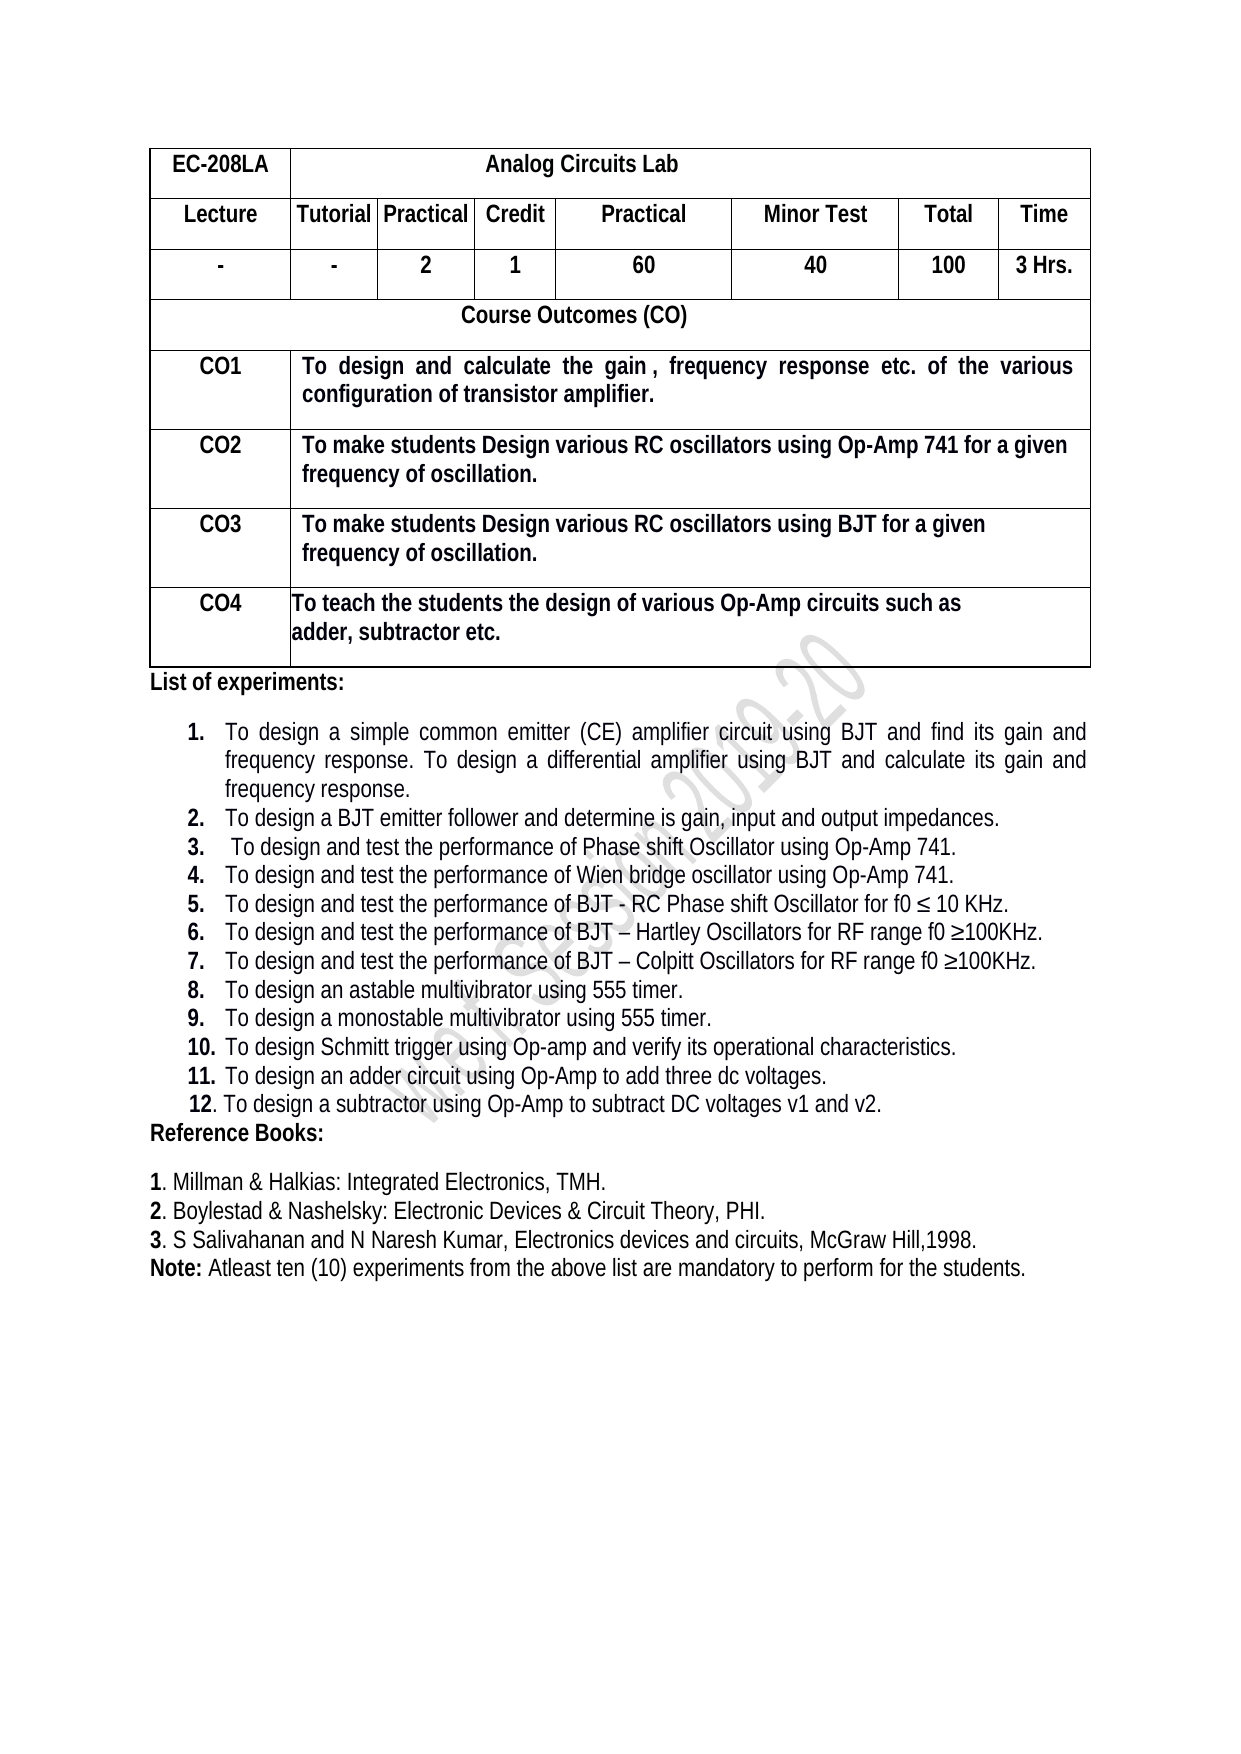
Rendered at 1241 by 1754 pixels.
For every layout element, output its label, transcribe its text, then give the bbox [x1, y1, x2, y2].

text 12. To design a subtractor using Op-Amp to subtract DC voltages v1 and v2. [183, 1089, 1090, 1118]
table_cell - [291, 250, 377, 299]
table_cell Credit [475, 199, 555, 249]
list To design a monostable multivibrator using 555 timer. [187, 1003, 1090, 1032]
list To design an adder circuit using Op-Amp to add three dc voltages. [187, 1061, 1090, 1089]
table_cell 1 [475, 250, 555, 299]
text Note: Atleast ten (10) experiments from the above list are mandatory to perform for the students. [150, 1253, 1090, 1282]
table_cell Practical [556, 199, 731, 249]
list To design and test the performance of Phase shift Oscillator using Op-Amp 741. [187, 831, 1090, 860]
table_cell Total [899, 199, 998, 249]
list To design and test the performance of BJT - RC Phase shift Oscillator for f0 ≤ 10 KHz. [187, 889, 1090, 917]
table_cell Course Outcomes (CO) [151, 300, 998, 350]
text 1. Millman & Halkias: Integrated Electronics, TMH. [150, 1167, 1090, 1196]
table_cell [998, 300, 1090, 350]
table_cell Lecture [151, 199, 290, 249]
text List of experiments: [150, 668, 1090, 696]
table_header EC-208LA [151, 149, 290, 198]
table_cell 2 [378, 250, 474, 299]
list To design and test the performance of BJT – Colpitt Oscillators for RF range f0 ≥100KHz. [187, 946, 1090, 975]
table_cell To design and calculate the gain , frequency response etc. of the various configuration of transistor amplifier. [291, 351, 1090, 429]
table_header [998, 149, 1090, 198]
table_header Analog Circuits Lab [291, 149, 998, 198]
list To design an astable multivibrator using 555 timer. [187, 975, 1090, 1003]
table_cell Time [999, 199, 1090, 249]
text 2. Boylestad & Nashelsky: Electronic Devices & Circuit Theory, PHI. [150, 1196, 1090, 1225]
table_cell 40 [732, 250, 898, 299]
table_cell - [151, 250, 290, 299]
list To design a BJT emitter follower and determine is gain, input and output impedances. [187, 803, 1089, 831]
list To design and test the performance of Wien bridge oscillator using Op-Amp 741. [187, 860, 1090, 889]
table_cell 60 [556, 250, 731, 299]
list To design Schmitt trigger using Op-amp and verify its operational characteristics. [187, 1032, 1090, 1061]
table_cell To make students Design various RC oscillators using Op-Amp 741 for a given frequency of oscillation. [291, 430, 1090, 508]
table_cell Practical [378, 199, 474, 249]
list To design a simple common emitter (CE) amplifier circuit using BJT and find its gain and frequency response. To design a differential amplifier using BJT and calculate its gain and frequency response. [187, 717, 1089, 803]
table_cell To make students Design various RC oscillators using BJT for a given frequency of oscillation. [291, 509, 1090, 587]
table_cell CO1 [151, 351, 290, 429]
table_cell CO4 [151, 588, 290, 666]
list To design and test the performance of BJT – Hartley Oscillators for RF range f0 ≥100KHz. [187, 917, 1090, 946]
table_cell 3 Hrs. [999, 250, 1090, 299]
table_cell Tutorial [291, 199, 377, 249]
table_cell To teach the students the design of various Op-Amp circuits such as adder, subtractor etc. [291, 588, 998, 666]
table_cell CO2 [151, 430, 290, 508]
table_cell CO3 [151, 509, 290, 587]
table_cell 100 [899, 250, 998, 299]
table_cell Minor Test [732, 199, 898, 249]
table_cell [998, 588, 1090, 666]
text Reference Books: [150, 1118, 1090, 1147]
text 3. S Salivahanan and N Naresh Kumar, Electronics devices and circuits, McGraw Hill,1998. [150, 1225, 1090, 1253]
